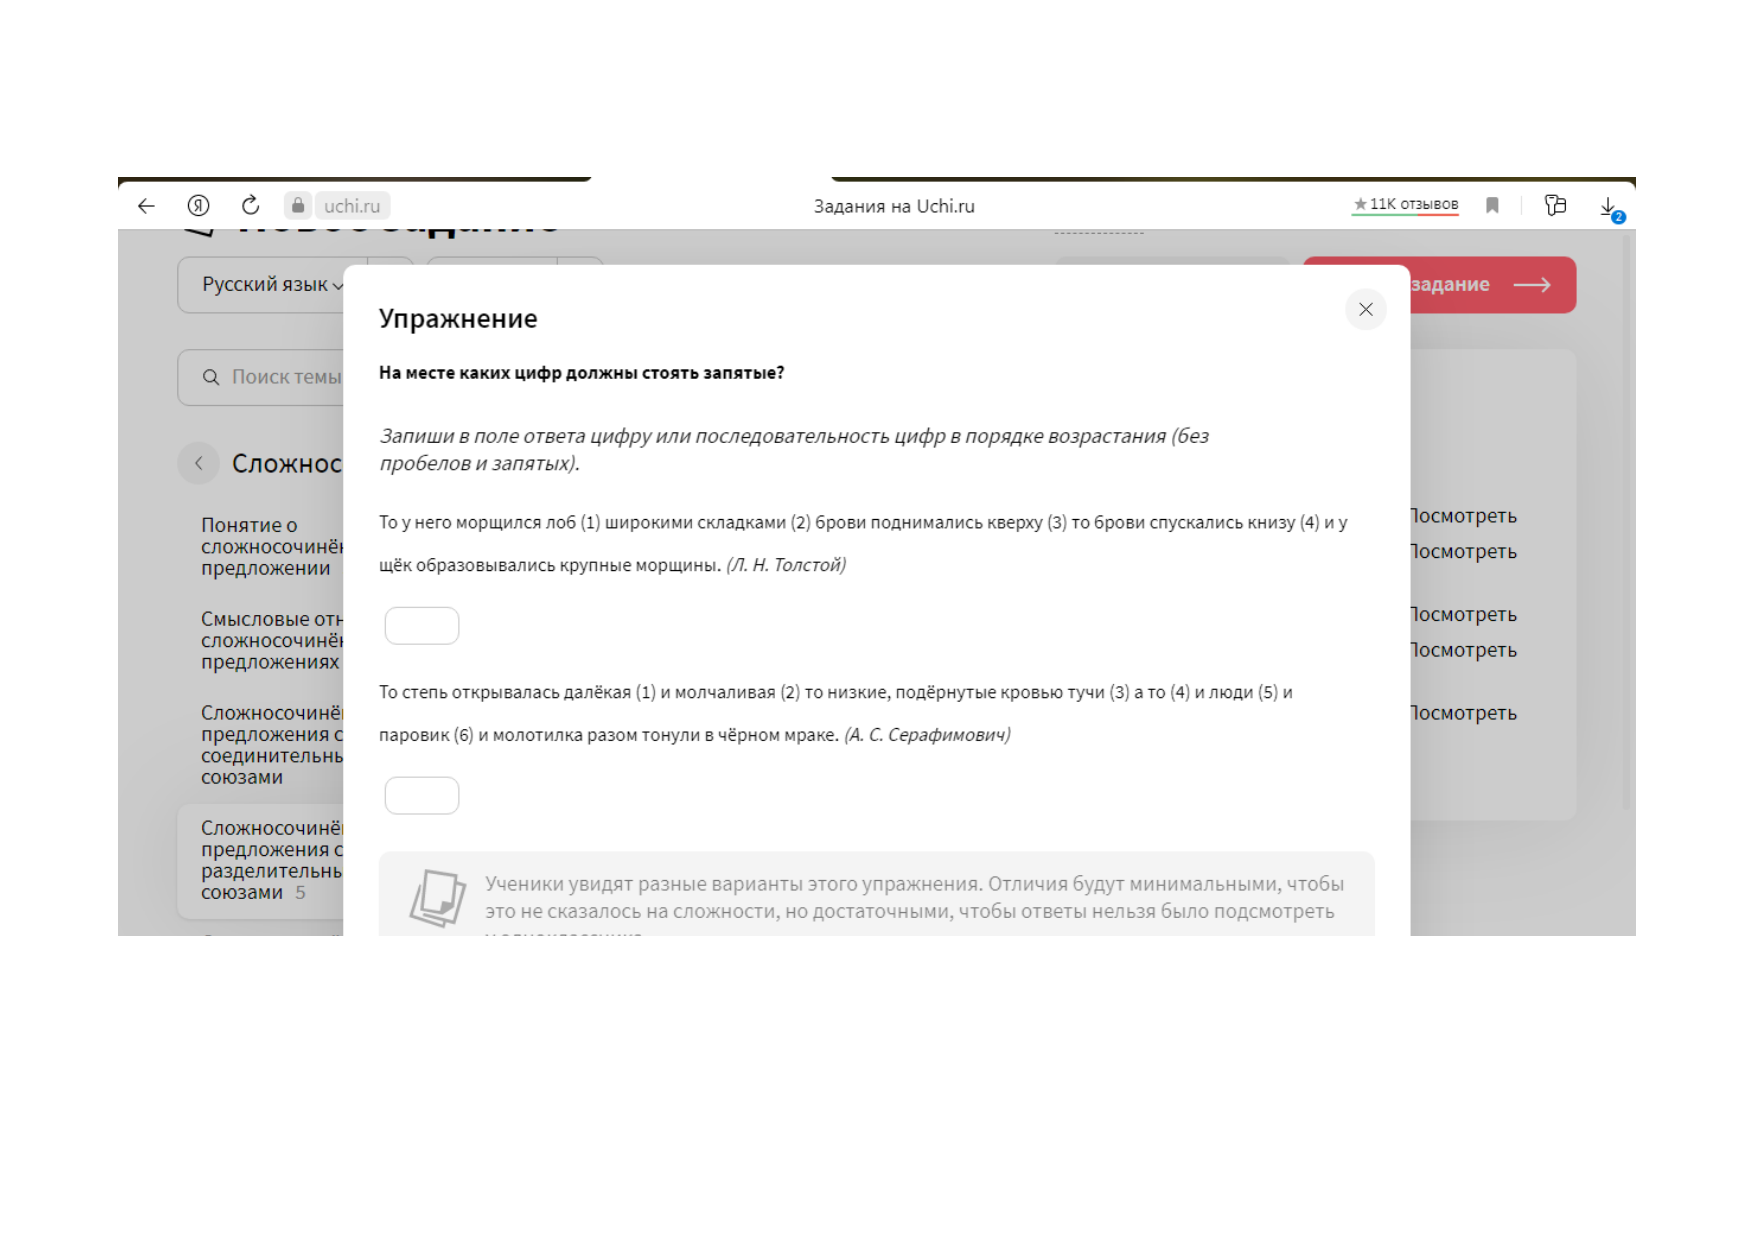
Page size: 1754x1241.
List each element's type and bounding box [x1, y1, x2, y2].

picture [118, 177, 1636, 936]
